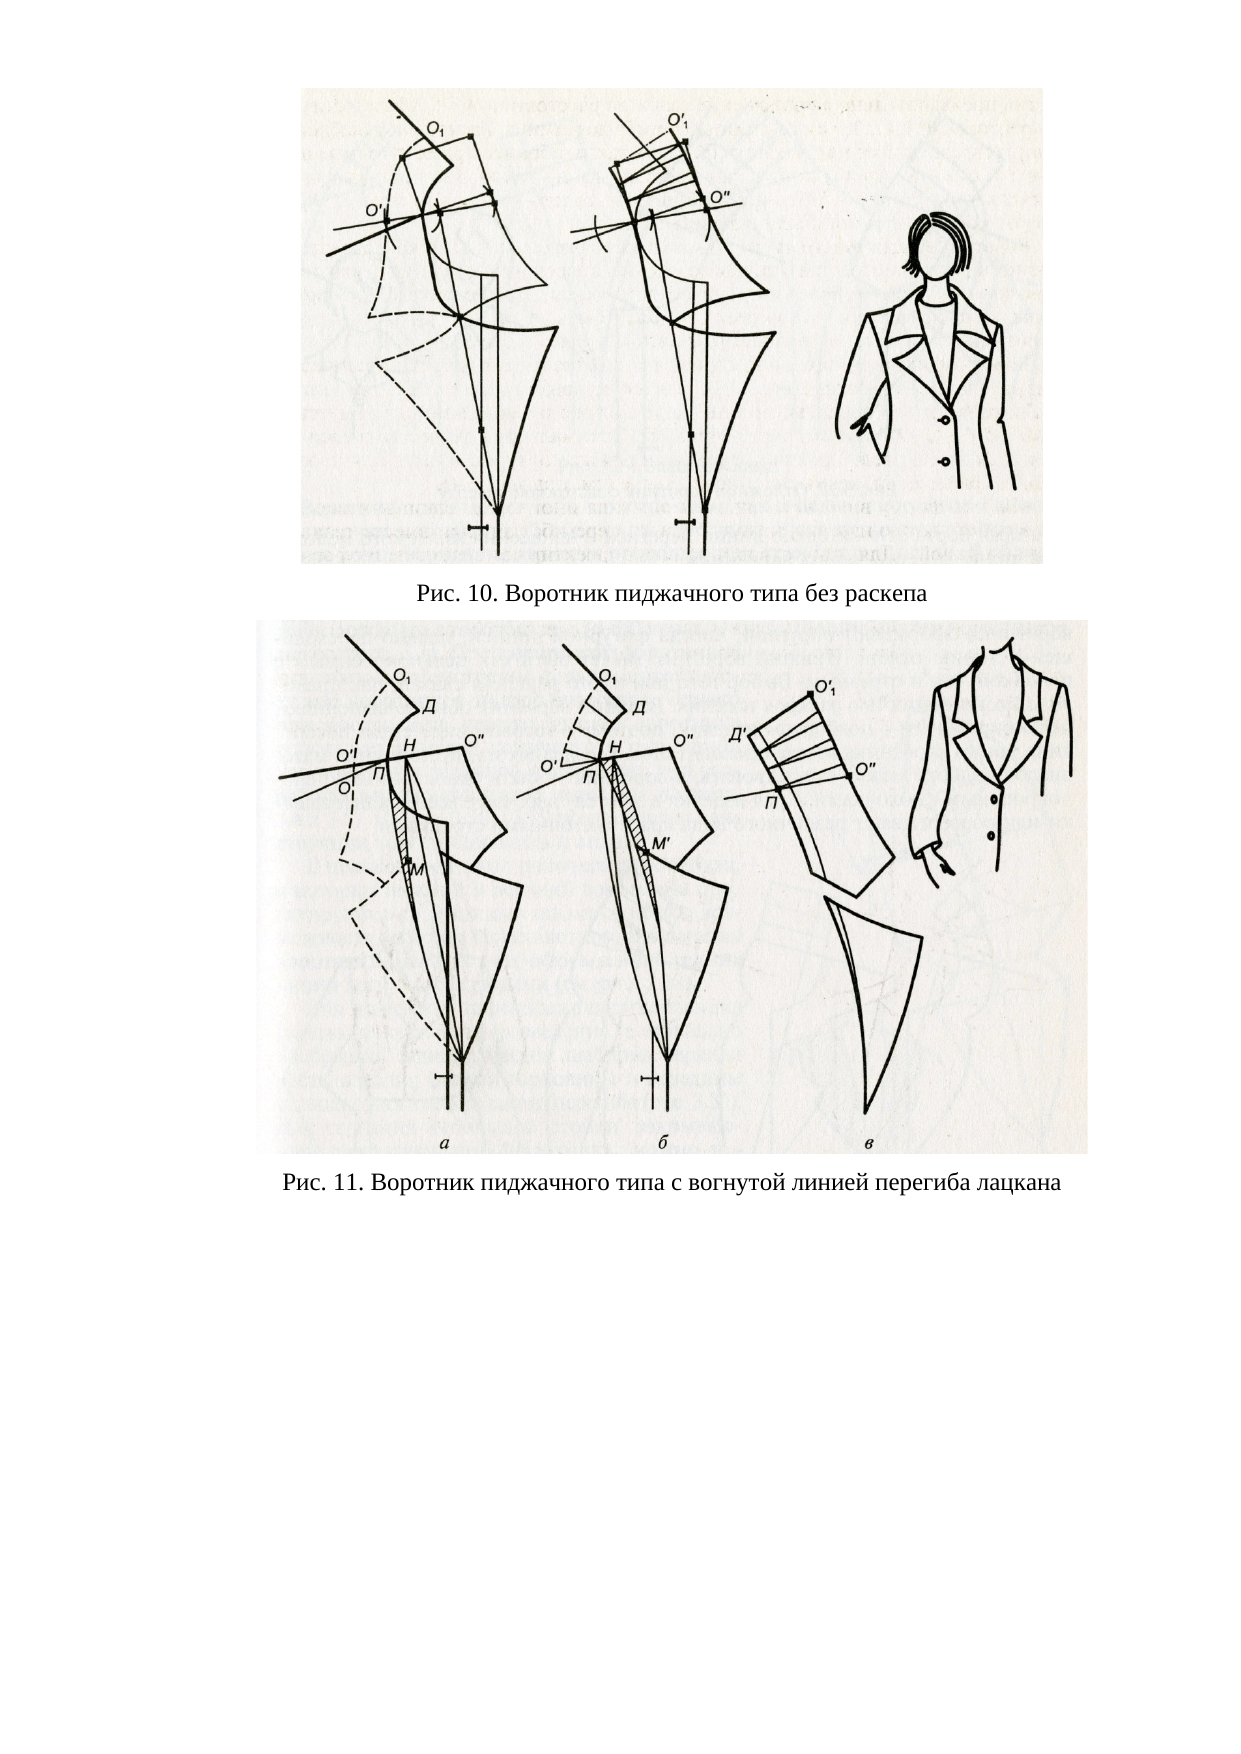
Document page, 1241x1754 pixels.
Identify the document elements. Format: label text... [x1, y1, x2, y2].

list Рис. 10. Воротник пиджачного типа без раскепа [133, 578, 1152, 606]
list Рис. 11. Воротник пиджачного типа с вогнутой линией перегиба лацкана [133, 1167, 1152, 1196]
picture [300, 88, 1043, 564]
picture [256, 620, 1088, 1154]
